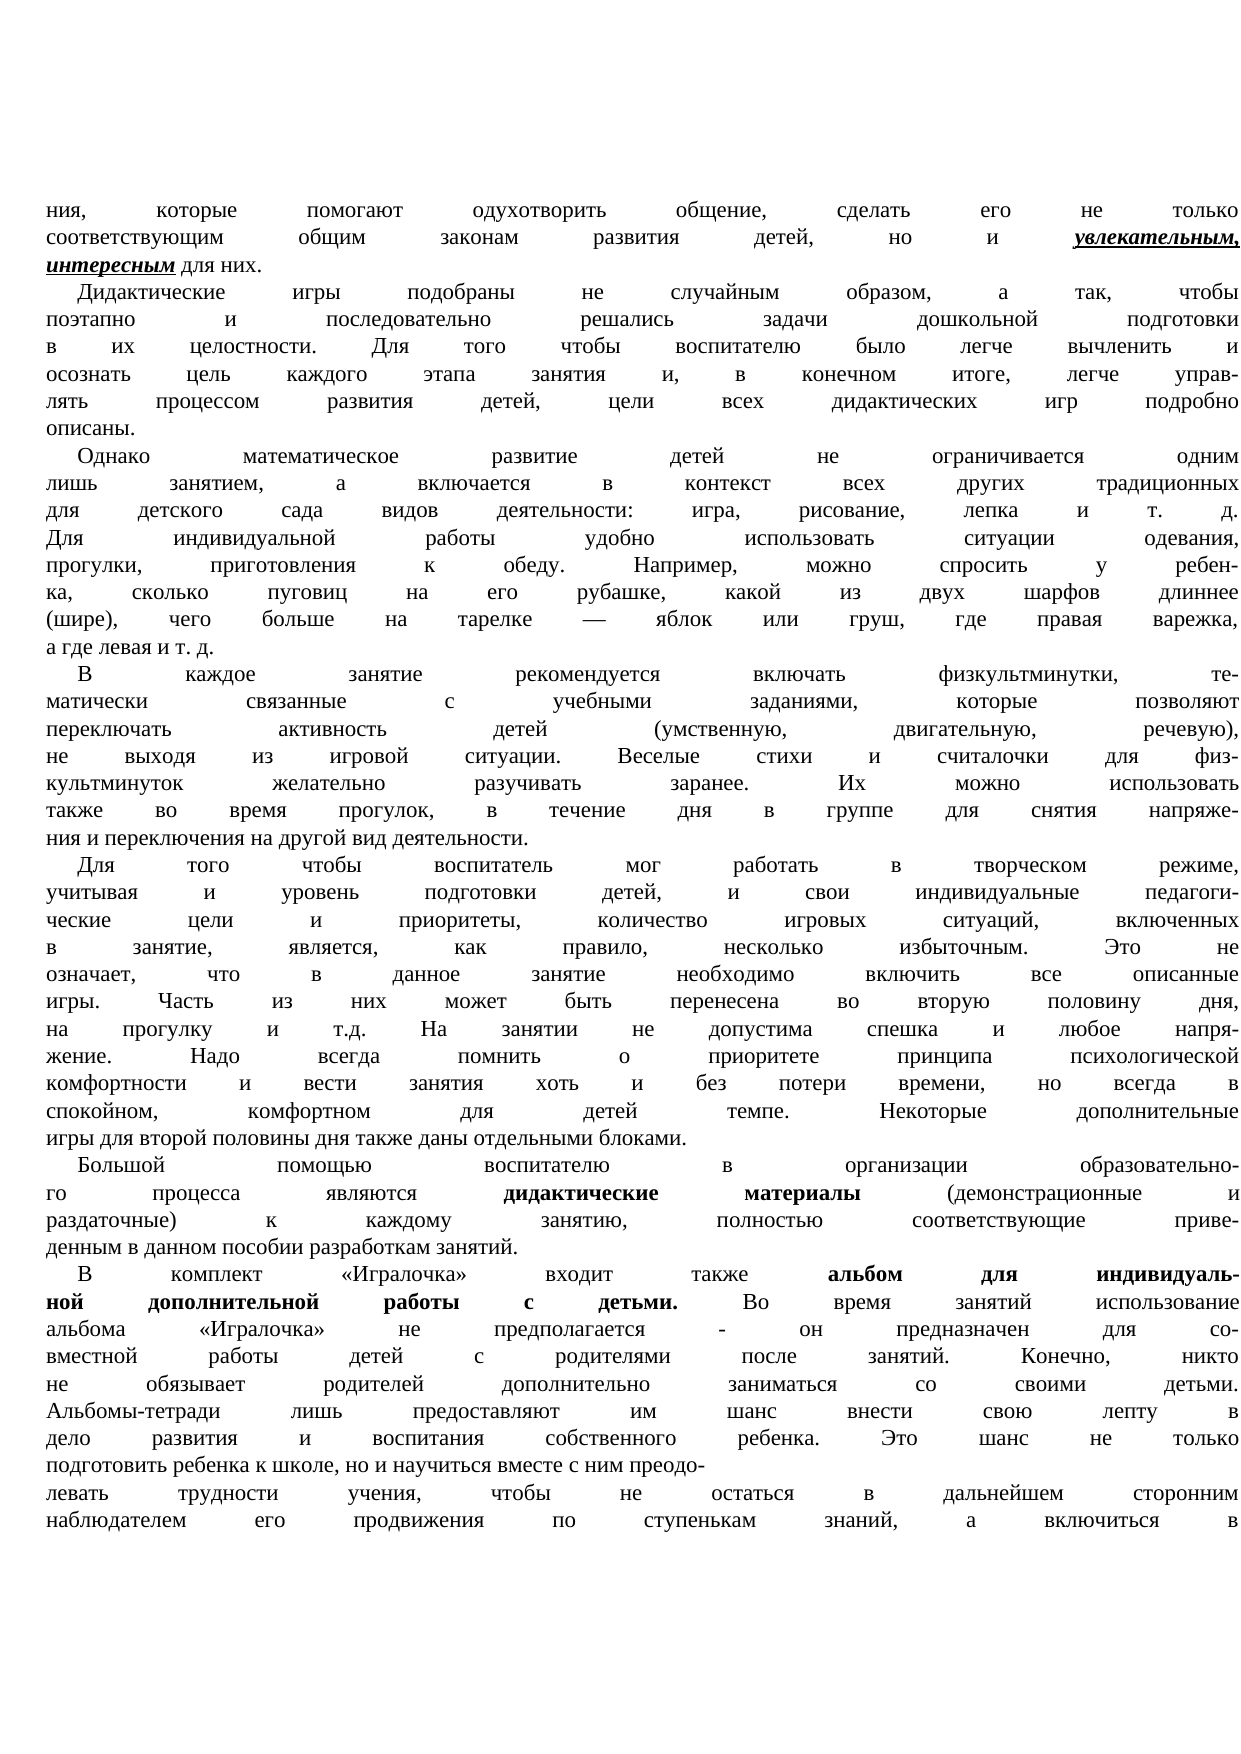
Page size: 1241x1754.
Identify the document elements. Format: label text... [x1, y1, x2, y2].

text Большой помощью воспитателю в организации образовательно- го процесса являются дидактические материалы (демонстрационные и раздаточные) к каждому занятию, полностью соответствующие приве- денным в данном пособии разработкам занятий. [46, 1151, 1240, 1260]
text Дидактические игры подобраны не случайным образом, а так, чтобы поэтапно и последовательно решались задачи дошкольной подготовки в их целостности. Для того чтобы воспитателю было легче вычленить и осознать цель каждого этапа занятия и, в конечном итоге, легче управ- лять процессом развития детей, цели всех дидактических игр подробно описаны. [46, 277, 1240, 441]
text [46, 196, 1240, 277]
text В комплект «Игралочка» входит также альбом для индивидуаль- ной дополнительной работы с детьми. Во время занятий использование альбома «Игралочка» не предполагается - он предназначен для со- вместной работы детей с родителями после занятий. Конечно, никто не обязывает родителей дополнительно заниматься со своими детьми. Альбомы-тетради лишь предоставляют им шанс внести свою лепту в дело развития и воспитания собственного ребенка. Это шанс не только подготовить ребенка к школе, но и научиться вместе с ним преодо- [46, 1260, 1240, 1478]
text Для того чтобы воспитатель мог работать в творческом режиме, учитывая и уровень подготовки детей, и свои индивидуальные педагоги- ческие цели и приоритеты, количество игровых ситуаций, включенных в занятие, является, как правило, несколько избыточным. Это не означает, что в данное занятие необходимо включить все описанные игры. Часть из них может быть перенесена во вторую половину дня, на прогулку и т.д. На занятии не допустима спешка и любое напря- жение. Надо всегда помнить о приоритете принципа психологической комфортности и вести занятия хоть и без потери времени, но всегда в спокойном, комфортном для детей темпе. Некоторые дополнительные игры для второй половины дня также даны отдельными блоками. [46, 851, 1240, 1151]
text В каждое занятие рекомендуется включать физкультминутки, те- матически связанные с учебными заданиями, которые позволяют переключать активность детей (умственную, двигательную, речевую), не выходя из игровой ситуации. Веселые стихи и считалочки для физ- культминуток желательно разучивать заранее. Их можно использовать также во время прогулок, в течение дня в группе для снятия напряже- ния и переключения на другой вид деятельности. [46, 659, 1240, 851]
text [46, 1478, 1240, 1533]
text Однако математическое развитие детей не ограничивается одним лишь занятием, а включается в контекст всех других традиционных для детского сада видов деятельности: игра, рисование, лепка и т. д. Для индивидуальной работы удобно использовать ситуации одевания, прогулки, приготовления к обеду. Например, можно спросить у ребен- ка, сколько пуговиц на его рубашке, какой из двух шарфов длиннее (шире), чего больше на тарелке — яблок или груш, где правая варежка, а где левая и т. д. [46, 441, 1240, 659]
